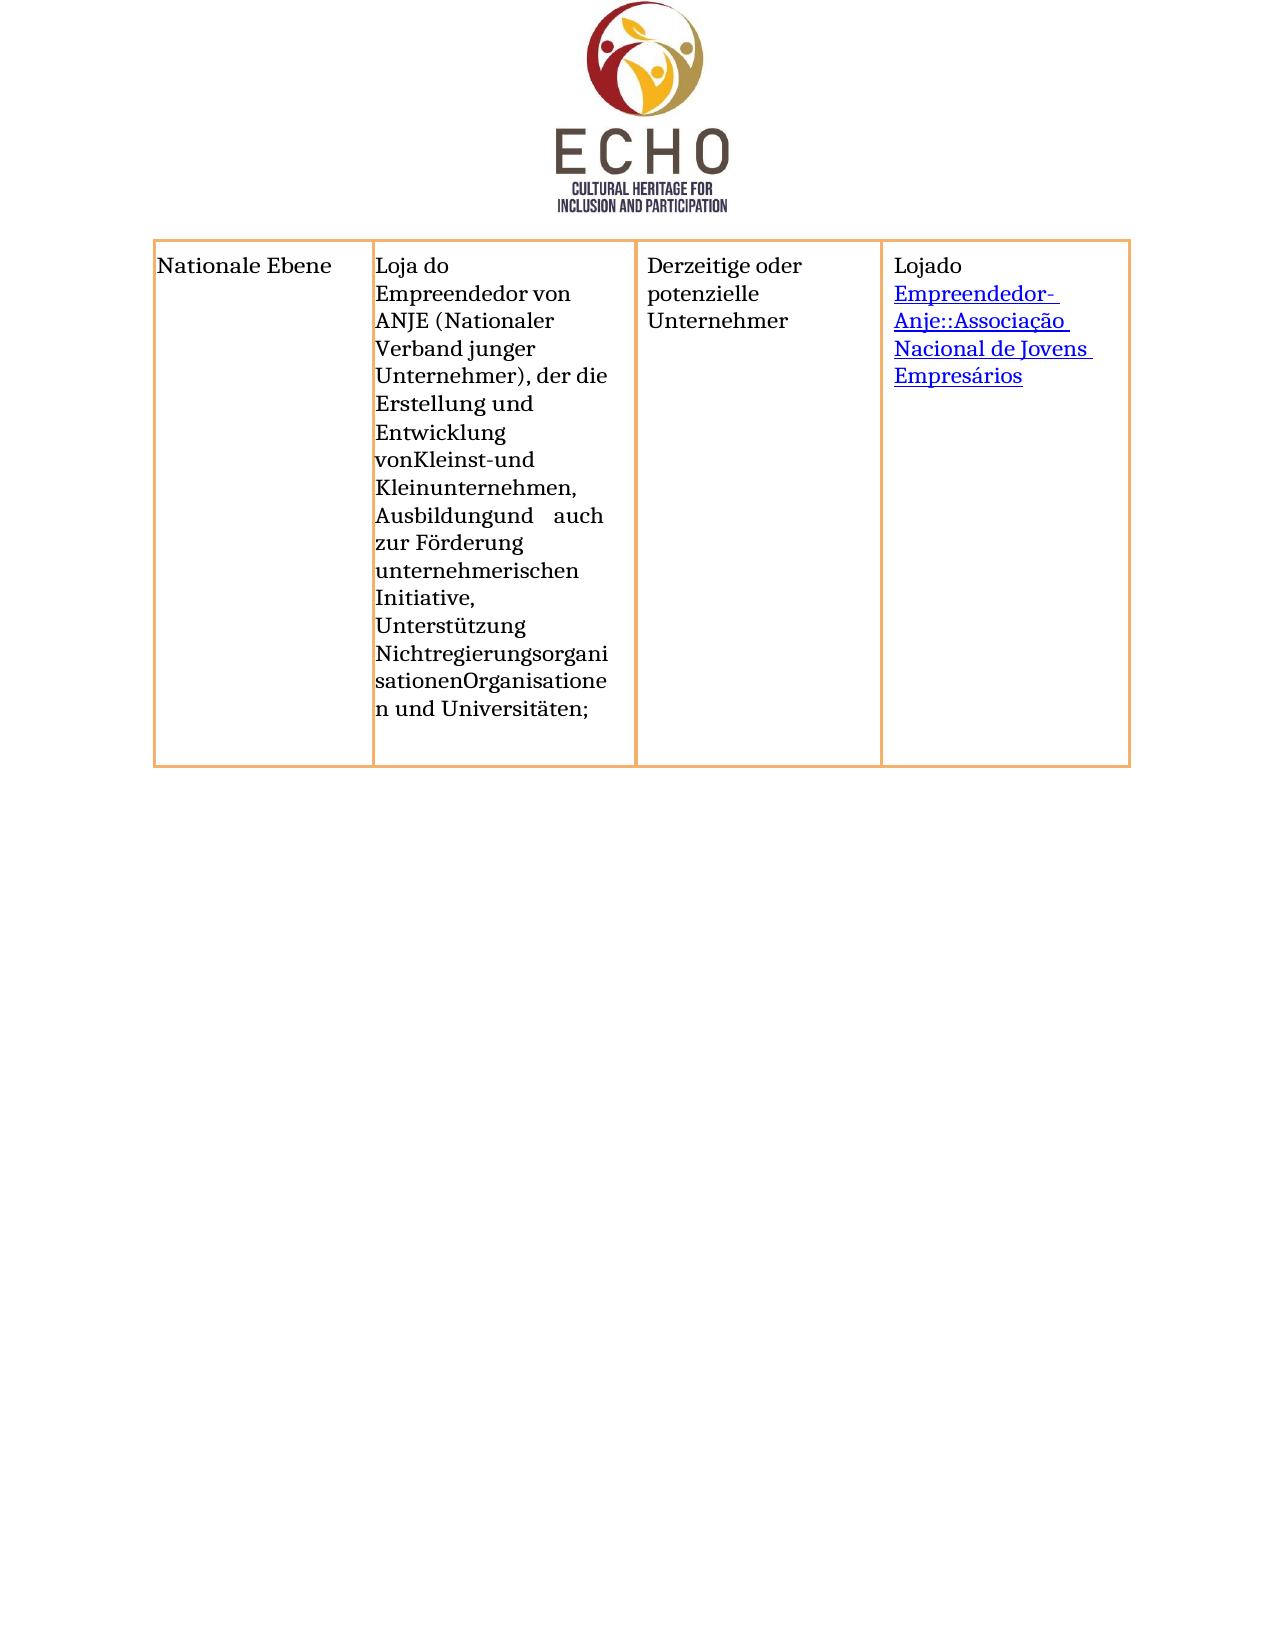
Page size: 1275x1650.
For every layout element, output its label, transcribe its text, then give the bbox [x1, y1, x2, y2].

table_cell Loja do Empreendedor von ANJE (Nationaler Verband junger Unternehmer), der die Erstellung und Entwicklung vonKleinst-und Kleinunternehmen, Ausbildungund auch zur Förderung unternehmerischen Initiative, Unterstützung NichtregierungsorganisationenOrganisationen und Universitäten; [375, 242, 634, 765]
table_cell Derzeitige oder potenzielle Unternehmer [638, 242, 880, 765]
table_cell Nationale Ebene [156, 242, 372, 765]
picture [556, 0, 730, 213]
table_cell Lojado Empreendedor- Anje::Associação Nacional de Jovens Empresários [883, 242, 1128, 765]
